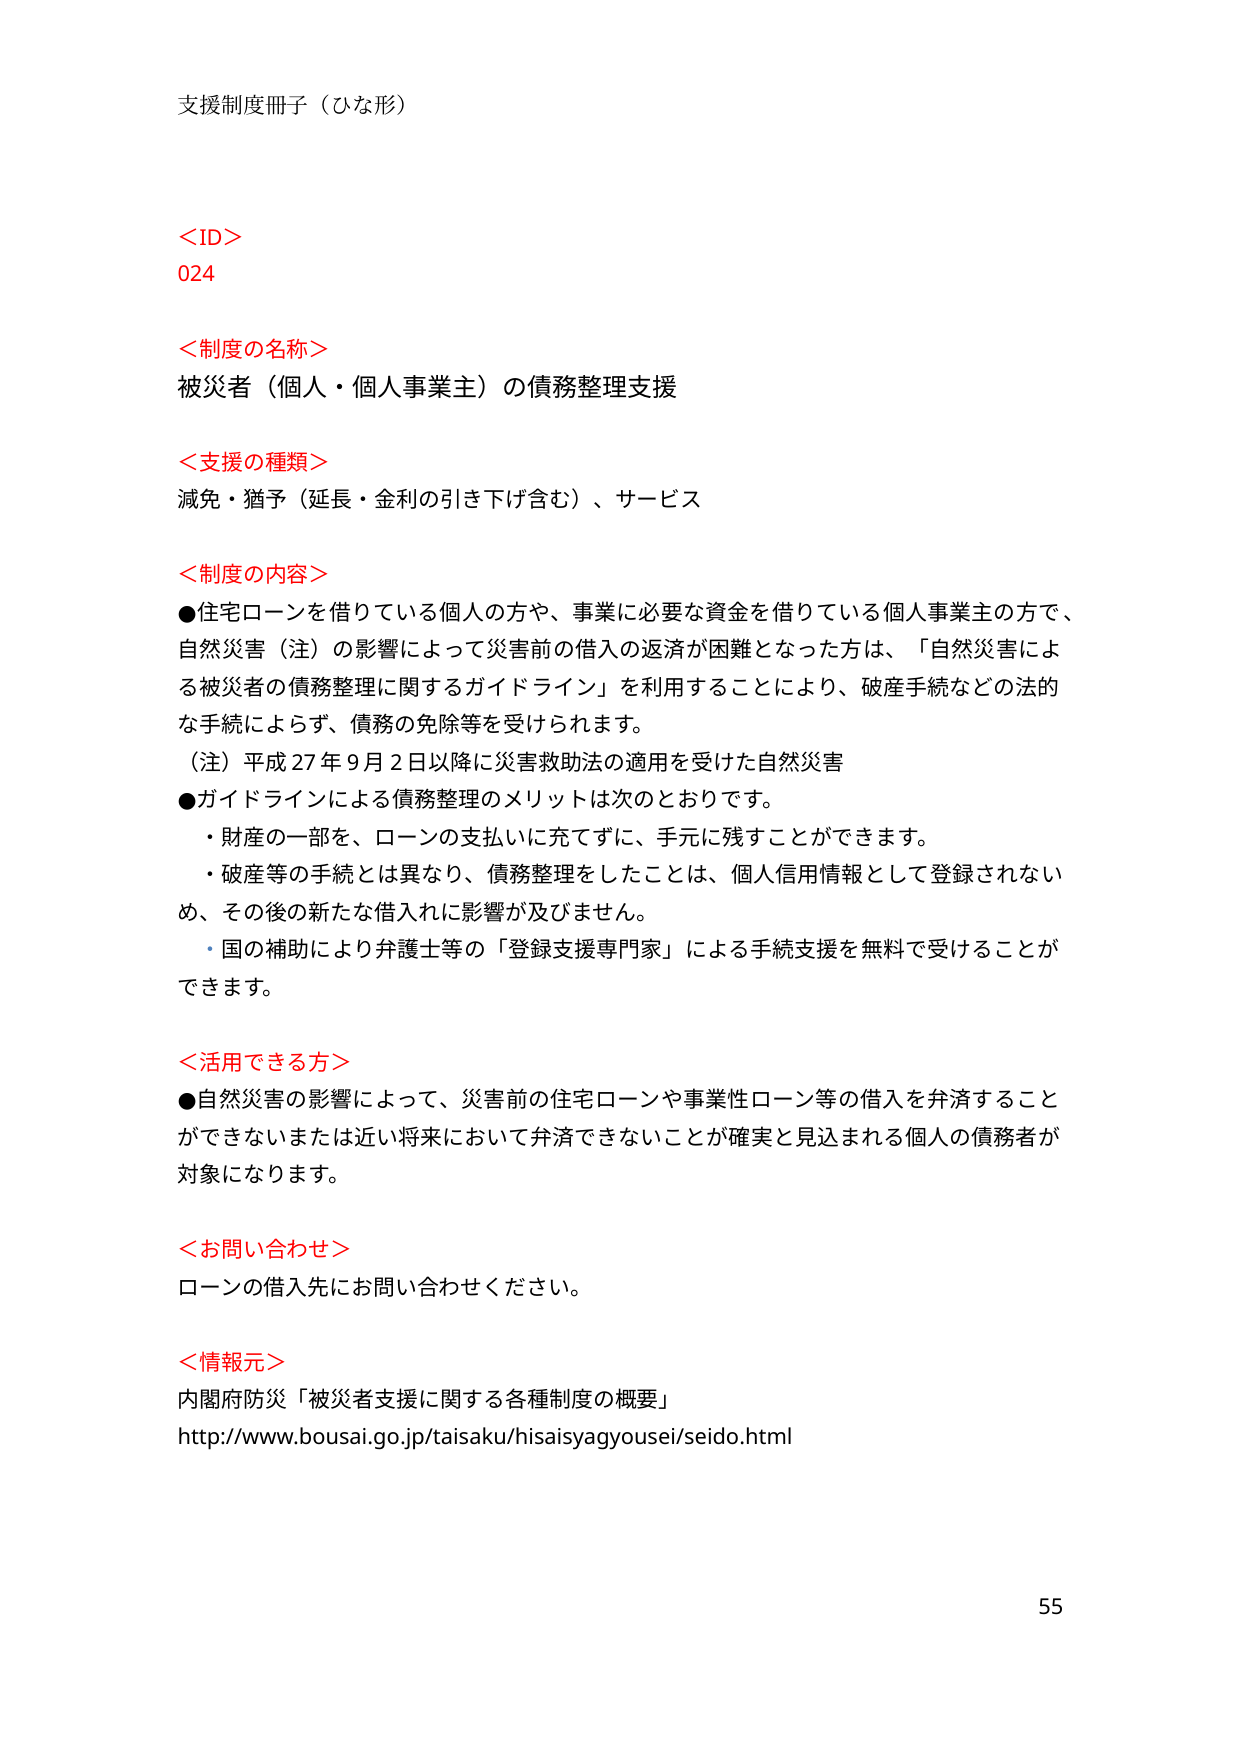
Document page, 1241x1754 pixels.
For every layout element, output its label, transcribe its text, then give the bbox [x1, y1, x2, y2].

text ＜お問い合わせ＞ [177, 1229, 1063, 1267]
text 内閣府防災「被災者支援に関する各種制度の概要」 [177, 1379, 1063, 1417]
text ●ガイドラインによる債務整理のメリットは次のとおりです。 [177, 779, 1063, 817]
text ・財産の一部を、ローンの支払いに充てずに、手元に残すことができます。 [177, 817, 1063, 854]
text ＜活用できる方＞ [177, 1042, 1063, 1079]
text ・国の補助により弁護士等の「登録支援専門家」による手続支援を無料で受けることができます。 [177, 929, 1063, 1004]
text ＜情報元＞ [177, 1342, 1063, 1379]
text 024 [177, 254, 1063, 292]
text 減免・猶予（延長・金利の引き下げ含む）、サービス [177, 479, 1063, 517]
text ＜制度の名称＞ [177, 329, 1063, 367]
text （注）平成27年9月2日以降に災害救助法の適用を受けた自然災害 [177, 742, 1063, 779]
text ＜ID＞ [177, 217, 1063, 254]
text ローンの借入先にお問い合わせください。 [177, 1267, 1063, 1304]
text ＜制度の内容＞ [177, 554, 1063, 592]
text ・破産等の手続とは異なり、債務整理をしたことは、個人信用情報として登録されないめ、その後の新たな借入れに影響が及びません。 [177, 854, 1063, 929]
text ＜支援の種類＞ [177, 442, 1063, 479]
text http://www.bousai.go.jp/taisaku/hisaisyagyousei/seido.html [177, 1417, 1063, 1454]
subtitle 被災者（個人・個人事業主）の債務整理支援 [177, 367, 1063, 404]
text ●自然災害の影響によって、災害前の住宅ローンや事業性ローン等の借入を弁済することができないまたは近い将来において弁済できないことが確実と見込まれる個人の債務者が対象になります。 [177, 1079, 1063, 1192]
text ●住宅ローンを借りている個人の方や、事業に必要な資金を借りている個人事業主の方で、自然災害（注）の影響によって災害前の借入の返済が困難となった方は、「自然災害による被災者の債務整理に関するガイドライン」を利用することにより、破産手続などの法的な手続によらず、債務の免除等を受けられます。 [177, 592, 1063, 742]
